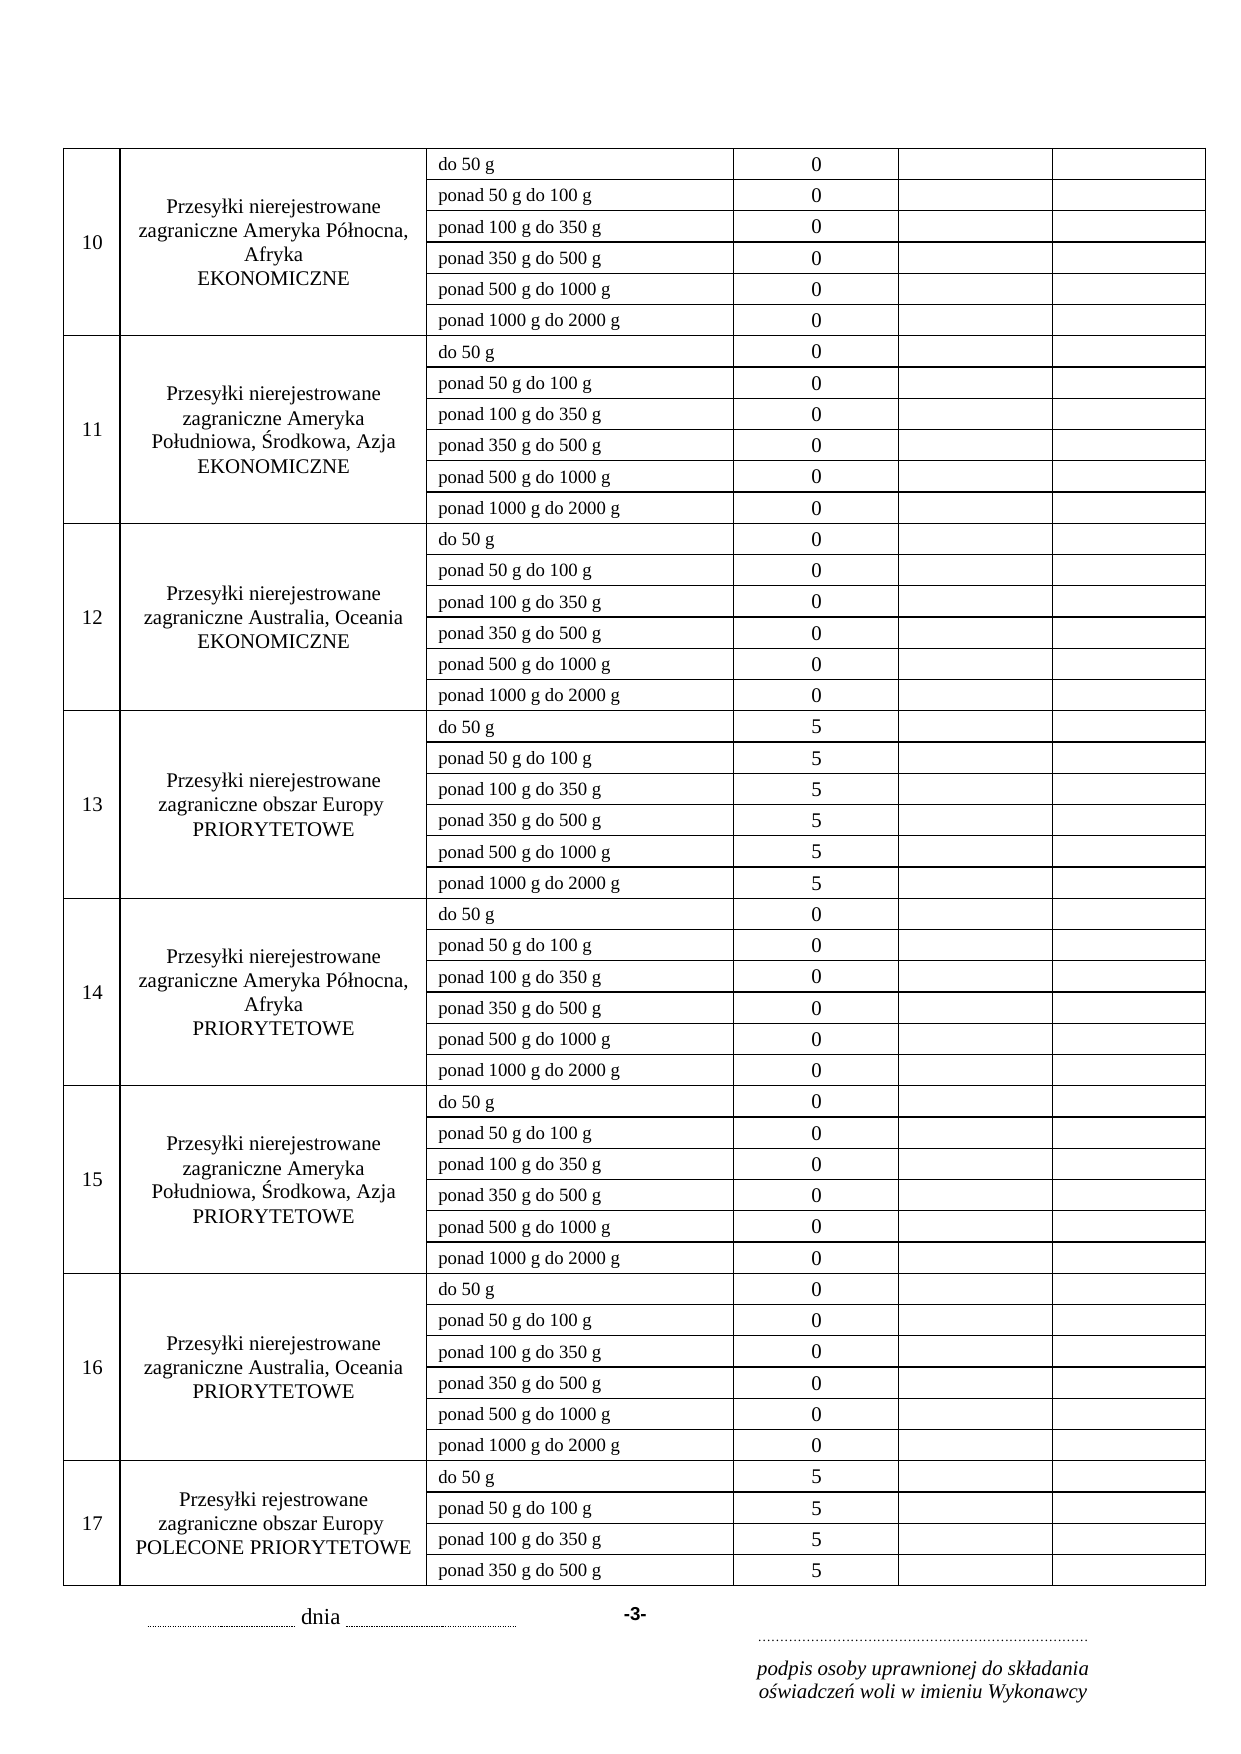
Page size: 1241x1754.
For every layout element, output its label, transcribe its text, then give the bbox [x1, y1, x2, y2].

table_cell [899, 1493, 1052, 1523]
table_cell 0 [734, 461, 898, 491]
table_cell 0 [734, 899, 898, 929]
table_cell Przesyłki nierejestrowane zagraniczne Ameryka Północna, Afryka PRIORYTETOWE [121, 899, 426, 1085]
table_cell [899, 1024, 1052, 1054]
table_cell [1053, 1555, 1205, 1585]
table_cell do 50 g [427, 1461, 733, 1491]
table_cell ponad 100 g do 350 g [427, 211, 733, 241]
table_cell ponad 500 g do 1000 g [427, 1399, 733, 1429]
table_cell 11 [64, 336, 119, 523]
table_cell 5 [734, 711, 898, 741]
table_cell 0 [734, 274, 898, 304]
table_cell 5 [734, 868, 898, 898]
table_cell [1053, 1243, 1205, 1273]
table_cell ponad 50 g do 100 g [427, 1305, 733, 1335]
table_cell [899, 305, 1052, 335]
table_cell [1053, 1055, 1205, 1085]
table_cell [899, 1555, 1052, 1585]
table_cell [1053, 1524, 1205, 1554]
table_cell 0 [734, 680, 898, 710]
table_cell 0 [734, 1024, 898, 1054]
table_cell [899, 211, 1052, 241]
table_cell [1053, 243, 1205, 273]
table_cell 14 [64, 899, 119, 1085]
table_cell ponad 1000 g do 2000 g [427, 680, 733, 710]
table_cell [1053, 1305, 1205, 1335]
table_cell ponad 350 g do 500 g [427, 1555, 733, 1585]
table_cell [899, 1118, 1052, 1148]
table_cell 0 [734, 524, 898, 554]
table_cell 0 [734, 1086, 898, 1116]
table_cell [899, 774, 1052, 804]
table_cell 0 [734, 305, 898, 335]
table_cell [899, 899, 1052, 929]
table_cell [1053, 555, 1205, 585]
table_cell 5 [734, 743, 898, 773]
table_cell [1053, 461, 1205, 491]
table_cell 0 [734, 993, 898, 1023]
table_cell 0 [734, 1430, 898, 1460]
table_cell Przesyłki nierejestrowane zagraniczne Australia, Oceania PRIORYTETOWE [121, 1274, 426, 1460]
table_cell Przesyłki nierejestrowane zagraniczne obszar Europy PRIORYTETOWE [121, 711, 426, 898]
table_cell 0 [734, 399, 898, 429]
table_cell [1053, 1430, 1205, 1460]
table_cell [1053, 1180, 1205, 1210]
table_cell do 50 g [427, 524, 733, 554]
table_cell ponad 500 g do 1000 g [427, 274, 733, 304]
table_cell 0 [734, 368, 898, 398]
table_cell 0 [734, 930, 898, 960]
table_cell 0 [734, 1336, 898, 1366]
table_cell Przesyłki nierejestrowane zagraniczne Ameryka Południowa, Środkowa, Azja EKONOMICZNE [121, 336, 426, 523]
table_cell [899, 961, 1052, 991]
table_cell ponad 100 g do 350 g [427, 1336, 733, 1366]
table_cell [1053, 149, 1205, 179]
table_cell ponad 1000 g do 2000 g [427, 1243, 733, 1273]
table_cell ponad 350 g do 500 g [427, 993, 733, 1023]
table_cell 5 [734, 1555, 898, 1585]
table_cell [899, 993, 1052, 1023]
table_cell 5 [734, 1461, 898, 1491]
table_cell [1053, 805, 1205, 835]
table_cell 0 [734, 180, 898, 210]
table_cell 0 [734, 555, 898, 585]
table_cell ponad 1000 g do 2000 g [427, 493, 733, 523]
table_cell 15 [64, 1086, 119, 1273]
table_cell 0 [734, 243, 898, 273]
table_cell [899, 1430, 1052, 1460]
table_cell do 50 g [427, 149, 733, 179]
table_cell [1053, 1118, 1205, 1148]
table_cell [1053, 1149, 1205, 1179]
table_cell ponad 1000 g do 2000 g [427, 868, 733, 898]
table_cell [899, 680, 1052, 710]
table_cell [899, 1180, 1052, 1210]
table_cell [899, 711, 1052, 741]
table_cell ponad 350 g do 500 g [427, 618, 733, 648]
table_cell [899, 430, 1052, 460]
table_cell ponad 50 g do 100 g [427, 555, 733, 585]
table_cell [1053, 586, 1205, 616]
table_cell 0 [734, 1243, 898, 1273]
table_cell [899, 1524, 1052, 1554]
table_cell [1053, 274, 1205, 304]
table_cell ponad 100 g do 350 g [427, 961, 733, 991]
table_cell [899, 461, 1052, 491]
table_cell 0 [734, 1399, 898, 1429]
table_cell [1053, 961, 1205, 991]
table_cell ponad 50 g do 100 g [427, 930, 733, 960]
table_cell [1053, 711, 1205, 741]
table_cell 5 [734, 1493, 898, 1523]
table_cell [1053, 618, 1205, 648]
table_cell ponad 50 g do 100 g [427, 368, 733, 398]
table_cell 0 [734, 1055, 898, 1085]
table_cell [899, 1274, 1052, 1304]
table_cell [1053, 1211, 1205, 1241]
table_cell 5 [734, 836, 898, 866]
table_cell 13 [64, 711, 119, 898]
table_cell ponad 1000 g do 2000 g [427, 1430, 733, 1460]
table_cell [899, 555, 1052, 585]
table_cell [1053, 399, 1205, 429]
table_cell [1053, 743, 1205, 773]
table_cell [899, 1336, 1052, 1366]
table_cell [899, 1461, 1052, 1491]
table_cell [1053, 868, 1205, 898]
table_cell [1053, 649, 1205, 679]
table_cell [899, 618, 1052, 648]
table_cell [1053, 836, 1205, 866]
table_cell [899, 149, 1052, 179]
table_cell 0 [734, 1274, 898, 1304]
table_cell [1053, 1086, 1205, 1116]
table_cell 0 [734, 586, 898, 616]
table_cell Przesyłki nierejestrowane zagraniczne Ameryka Południowa, Środkowa, Azja PRIORYTETOWE [121, 1086, 426, 1273]
table_cell ponad 350 g do 500 g [427, 1180, 733, 1210]
table_cell 0 [734, 1305, 898, 1335]
table_cell ponad 500 g do 1000 g [427, 461, 733, 491]
table_cell ponad 100 g do 350 g [427, 1149, 733, 1179]
table_cell 0 [734, 1149, 898, 1179]
table_cell 0 [734, 430, 898, 460]
table_cell 17 [64, 1461, 119, 1585]
table_cell 16 [64, 1274, 119, 1460]
table_cell [899, 930, 1052, 960]
table_cell ponad 1000 g do 2000 g [427, 1055, 733, 1085]
table_cell do 50 g [427, 899, 733, 929]
table_cell ponad 350 g do 500 g [427, 430, 733, 460]
table_cell 0 [734, 961, 898, 991]
table_cell [899, 274, 1052, 304]
table_cell ponad 100 g do 350 g [427, 586, 733, 616]
table_cell 0 [734, 1368, 898, 1398]
table_cell [1053, 493, 1205, 523]
table_cell 12 [64, 524, 119, 710]
table_cell 5 [734, 774, 898, 804]
table_cell do 50 g [427, 711, 733, 741]
table_cell [899, 1399, 1052, 1429]
table_cell [899, 493, 1052, 523]
table_cell [899, 1149, 1052, 1179]
table_cell ponad 50 g do 100 g [427, 1493, 733, 1523]
table_cell [899, 336, 1052, 366]
table_cell 0 [734, 493, 898, 523]
table_cell ponad 500 g do 1000 g [427, 1211, 733, 1241]
table_cell ponad 500 g do 1000 g [427, 649, 733, 679]
table_cell [1053, 1336, 1205, 1366]
table_cell do 50 g [427, 1086, 733, 1116]
table_cell [1053, 680, 1205, 710]
table_cell [899, 586, 1052, 616]
table_cell [1053, 180, 1205, 210]
table_cell ponad 50 g do 100 g [427, 743, 733, 773]
table_cell ponad 350 g do 500 g [427, 805, 733, 835]
table_cell 0 [734, 618, 898, 648]
table_cell ponad 1000 g do 2000 g [427, 305, 733, 335]
table_cell [899, 868, 1052, 898]
table_cell [1053, 524, 1205, 554]
table_cell 0 [734, 649, 898, 679]
table_cell do 50 g [427, 336, 733, 366]
table_cell [899, 524, 1052, 554]
table_cell [1053, 1493, 1205, 1523]
table_cell [899, 1368, 1052, 1398]
table_cell [1053, 1368, 1205, 1398]
table_cell [899, 399, 1052, 429]
table_cell [1053, 774, 1205, 804]
table_cell [1053, 993, 1205, 1023]
table_cell [899, 1086, 1052, 1116]
table_cell [899, 1211, 1052, 1241]
table_cell Przesyłki rejestrowane zagraniczne obszar Europy POLECONE PRIORYTETOWE [121, 1461, 426, 1585]
table_cell 0 [734, 211, 898, 241]
table_cell [1053, 336, 1205, 366]
table_cell ponad 350 g do 500 g [427, 1368, 733, 1398]
table_cell [899, 243, 1052, 273]
table_cell [899, 1055, 1052, 1085]
table_cell [1053, 1024, 1205, 1054]
table_cell [1053, 211, 1205, 241]
table_cell [1053, 930, 1205, 960]
table_cell 0 [734, 336, 898, 366]
table_cell 5 [734, 1524, 898, 1554]
table_cell [899, 649, 1052, 679]
table_cell ponad 350 g do 500 g [427, 243, 733, 273]
table_cell [1053, 899, 1205, 929]
table_cell 10 [64, 149, 119, 335]
table_cell [1053, 1274, 1205, 1304]
table_cell [899, 805, 1052, 835]
table_cell ponad 100 g do 350 g [427, 1524, 733, 1554]
table_cell [1053, 368, 1205, 398]
table_cell [899, 1243, 1052, 1273]
table_cell 0 [734, 1180, 898, 1210]
table_cell [899, 743, 1052, 773]
table_cell [1053, 1461, 1205, 1491]
table_cell [1053, 305, 1205, 335]
table_cell do 50 g [427, 1274, 733, 1304]
table_cell ponad 100 g do 350 g [427, 774, 733, 804]
table_cell [1053, 1399, 1205, 1429]
table_cell ponad 100 g do 350 g [427, 399, 733, 429]
table_cell [899, 368, 1052, 398]
table_cell 0 [734, 149, 898, 179]
table_cell [899, 836, 1052, 866]
table_cell 0 [734, 1211, 898, 1241]
table_cell 0 [734, 1118, 898, 1148]
table_cell 5 [734, 805, 898, 835]
table_cell ponad 500 g do 1000 g [427, 836, 733, 866]
table_cell [1053, 430, 1205, 460]
table_cell [899, 1305, 1052, 1335]
table_cell ponad 50 g do 100 g [427, 1118, 733, 1148]
table_cell Przesyłki nierejestrowane zagraniczne Ameryka Północna, Afryka EKONOMICZNE [121, 149, 426, 335]
table_cell Przesyłki nierejestrowane zagraniczne Australia, Oceania EKONOMICZNE [121, 524, 426, 710]
table_cell ponad 500 g do 1000 g [427, 1024, 733, 1054]
table_cell [899, 180, 1052, 210]
table_cell ponad 50 g do 100 g [427, 180, 733, 210]
